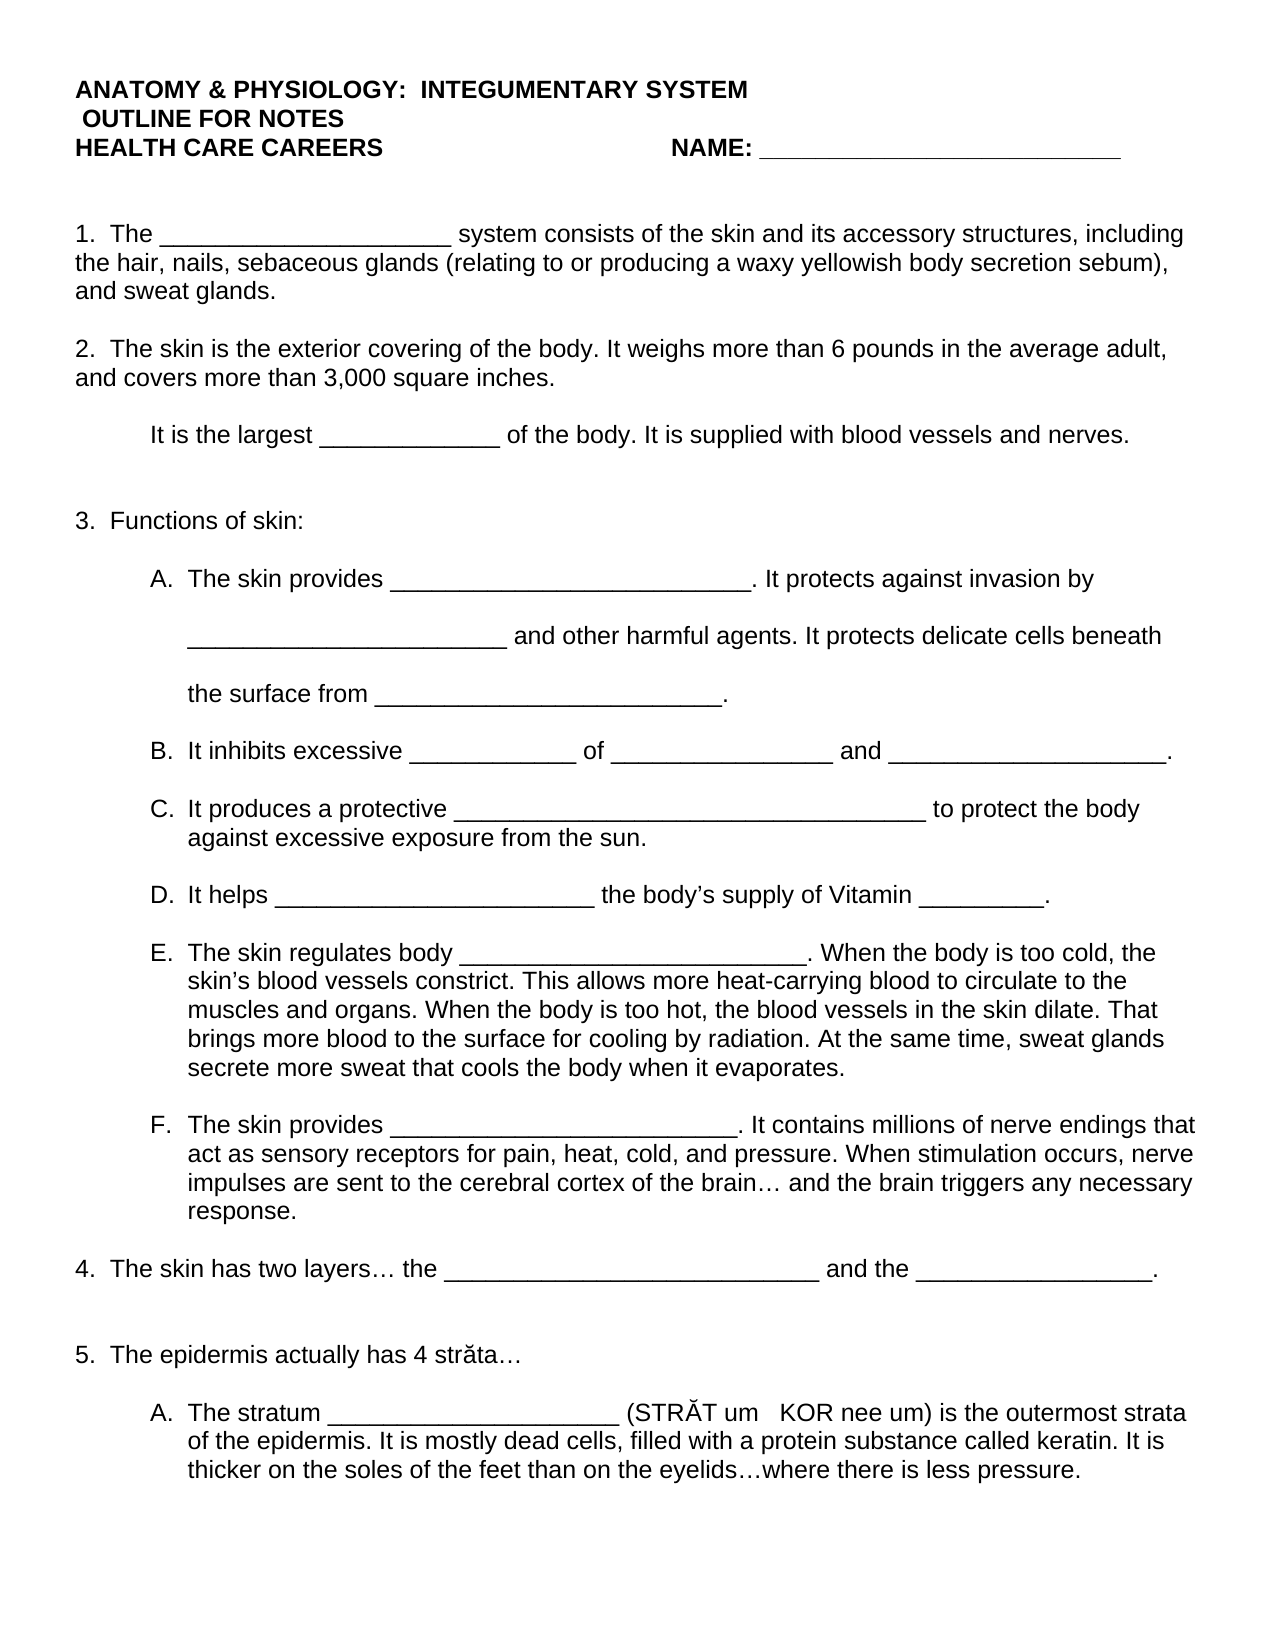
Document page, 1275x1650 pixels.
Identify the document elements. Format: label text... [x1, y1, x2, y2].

list The stratum _____________________ (STRĂT um KOR nee um) is the outermost strata of the epidermis. It is mostly dead cells, filled with a protein substance called keratin. It is thicker on the soles of the feet than on the eyelids…where there is less pressure. [150, 1397, 1200, 1484]
list the surface from _________________________. [187, 679, 1200, 707]
text It is the largest _____________ of the body. It is supplied with blood vessels and nerves. [75, 420, 1200, 449]
list The skin provides _________________________. It contains millions of nerve endings that act as sensory receptors for pain, heat, cold, and pressure. When stimulation occurs, nerve impulses are sent to the cerebral cortex of the brain… and the brain triggers any necessary response. [150, 1110, 1200, 1225]
text 4. The skin has two layers… the ___________________________ and the _________________. [75, 1254, 1200, 1282]
list The skin regulates body _________________________. When the body is too cold, the skin’s blood vessels constrict. This allows more heat-carrying blood to circulate to the muscles and organs. When the body is too hot, the blood vessels in the skin dilate. That brings more blood to the surface for cooling by radiation. At the same time, sweat glands secrete more sweat that cools the body when it evaporates. [150, 937, 1200, 1081]
list It produces a protective __________________________________ to protect the body against excessive exposure from the sun. [150, 794, 1200, 851]
text 1. The _____________________ system consists of the skin and its accessory structures, including the hair, nails, sebaceous glands (relating to or producing a waxy yellowish body secretion sebum), and sweat glands. [75, 219, 1200, 305]
text 2. The skin is the exterior covering of the body. It weighs more than 6 pounds in the average adult, and covers more than 3,000 square inches. [75, 334, 1200, 391]
text ANATOMY & PHYSIOLOGY: INTEGUMENTARY SYSTEM [75, 75, 1200, 104]
list It helps _______________________ the body’s supply of Vitamin _________. [150, 880, 1200, 909]
text OUTLINE FOR NOTES [75, 104, 1200, 132]
list It inhibits excessive ____________ of ________________ and ____________________. [150, 736, 1200, 765]
list _______________________ and other harmful agents. It protects delicate cells beneath [187, 621, 1200, 650]
text 5. The epidermis actually has 4 străta… [75, 1340, 1200, 1369]
text HEALTH CARE CAREERS NAME: __________________________ [75, 132, 1200, 161]
text 3. Functions of skin: [75, 506, 1200, 535]
list The skin provides __________________________. It protects against invasion by [150, 564, 1200, 592]
